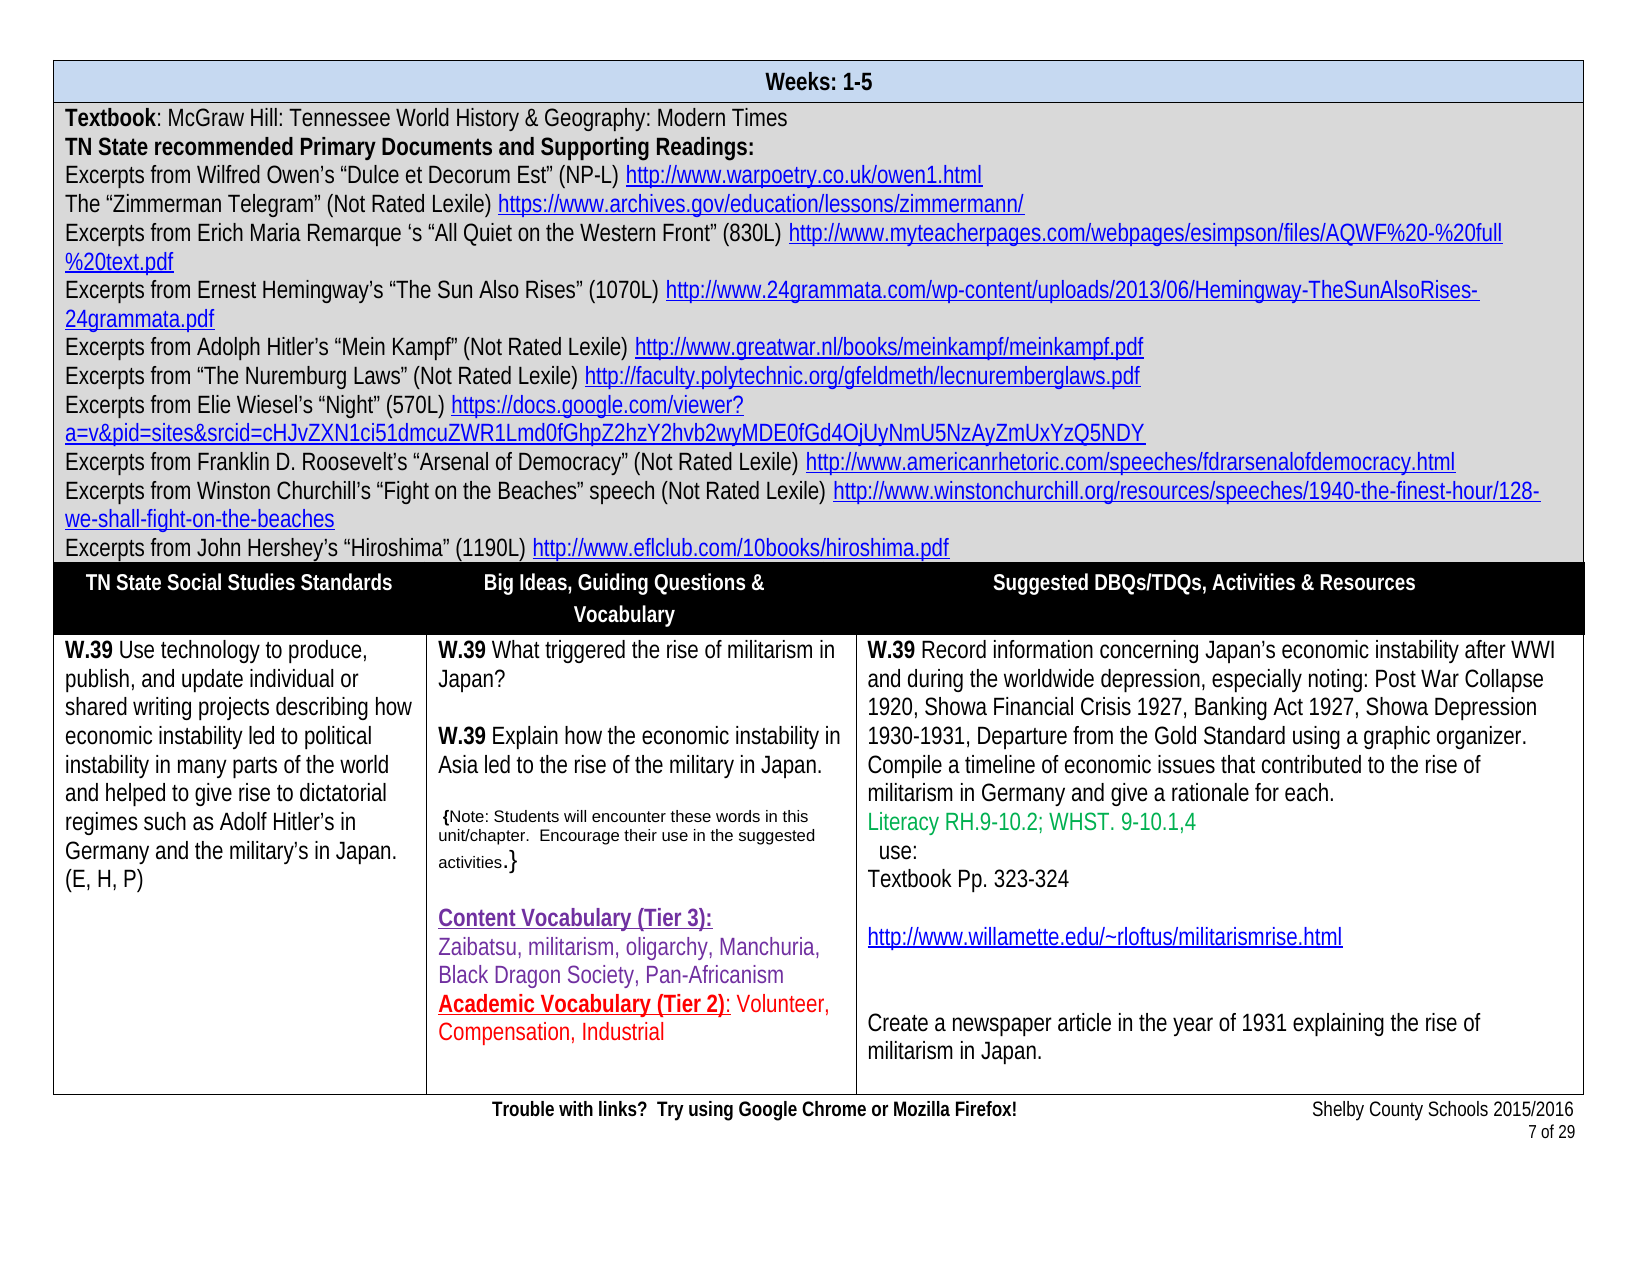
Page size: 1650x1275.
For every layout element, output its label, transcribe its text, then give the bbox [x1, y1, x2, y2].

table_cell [857, 635, 1583, 1093]
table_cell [427, 635, 856, 1093]
table_cell Textbook: McGraw Hill: Tennessee World History & Geography: Modern Times TN State recommended Primary Documents and Supporting Readings: Excerpts from Wilfred Owen’s “Dulce et Decorum Est” (NP-L) http://www.warpoetry.co.uk/owen1.html The “Zimmerman Telegram” (Not Rated Lexile) https://www.archives.gov/education/lessons/zimmermann/ Excerpts from Erich Maria Remarque ‘s “All Quiet on the Western Front” (830L) http://www.myteacherpages.com/webpages/esimpson/files/AQWF%20-%20full%20text.pdf Excerpts from Ernest Hemingway’s “The Sun Also Rises” (1070L) http://www.24grammata.com/wp-content/uploads/2013/06/Hemingway-TheSunAlsoRises-24grammata.pdf Excerpts from Adolph Hitler’s “Mein Kampf” (Not Rated Lexile) http://www.greatwar.nl/books/meinkampf/meinkampf.pdf Excerpts from “The Nuremburg Laws” (Not Rated Lexile) http://faculty.polytechnic.org/gfeldmeth/lecnuremberglaws.pdf Excerpts from Elie Wiesel’s “Night” (570L) https://docs.google.com/viewer?a=v&pid=sites&srcid=cHJvZXN1ci51dmcuZWR1Lmd0fGhpZ2hzY2hvb2wyMDE0fGd4OjUyNmU5NzAyZmUxYzQ5NDY Excerpts from Franklin D. Roosevelt’s “Arsenal of Democracy” (Not Rated Lexile) http://www.americanrhetoric.com/speeches/fdrarsenalofdemocracy.html Excerpts from Winston Churchill’s “Fight on the Beaches” speech (Not Rated Lexile) http://www.winstonchurchill.org/resources/speeches/1940-the-finest-hour/128-we-shall-fight-on-the-beaches Excerpts from John Hershey’s “Hiroshima” (1190L) http://www.eflclub.com/10books/hiroshima.pdf [54, 103, 1583, 562]
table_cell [54, 61, 1583, 102]
table_cell Big Ideas, Guiding Questions & Vocabulary [425, 563, 823, 634]
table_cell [54, 635, 426, 1093]
table_cell Suggested DBQs/TDQs, Activities & Resources [824, 563, 1584, 634]
table_cell TN State Social Studies Standards [54, 563, 424, 634]
